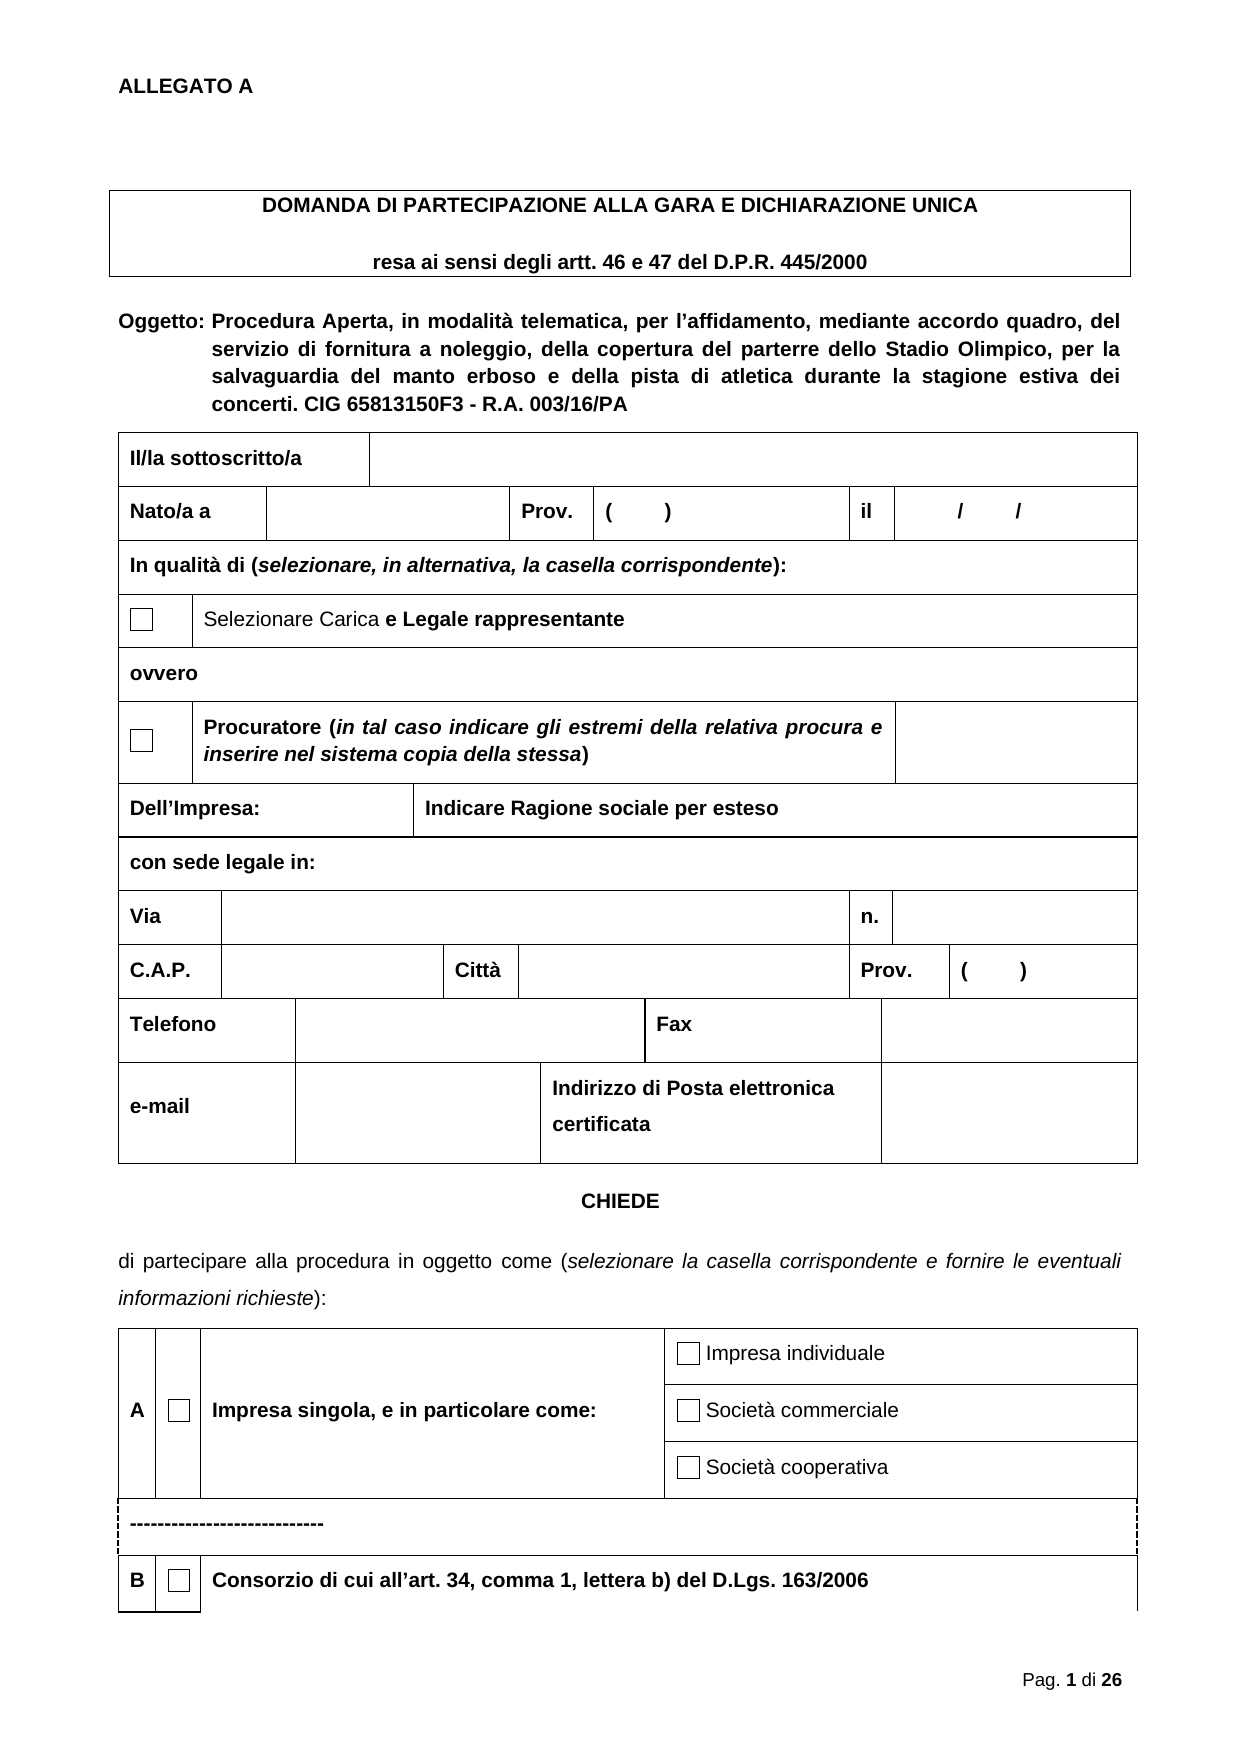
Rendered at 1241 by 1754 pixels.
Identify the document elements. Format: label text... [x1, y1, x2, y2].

table_cell [119, 702, 192, 782]
table_cell Procuratore (in tal caso indicare gli estremi della relativa procura e inserire nel sistema copia della stessa) [193, 702, 895, 782]
table_cell e-mail [119, 1063, 295, 1162]
text resa ai sensi degli artt. 46 e 47 del D.P.R. 445/2000 [110, 246, 1130, 276]
text di partecipare alla procedura in oggetto come (selezionare la casella corrispondente e fornire le eventuali informazioni richieste): [118, 1249, 1122, 1309]
table_cell Prov. [850, 945, 949, 998]
table_cell C.A.P. [119, 945, 221, 998]
table_cell [156, 1556, 200, 1611]
table_cell / / [895, 487, 1137, 539]
table_cell [882, 1063, 1137, 1162]
table_cell Società commerciale [665, 1385, 1137, 1441]
table_cell [296, 1063, 540, 1162]
table_cell n. [850, 891, 892, 944]
table_cell Nato/a a [119, 487, 266, 539]
table_cell B [119, 1556, 155, 1611]
text DOMANDA DI PARTECIPAZIONE ALLA GARA E DICHIARAZIONE UNICA [110, 191, 1130, 217]
table_cell Città [444, 945, 518, 998]
table_header Il/la sottoscritto/a [119, 433, 369, 486]
table_cell e Legale rappresentante [193, 595, 1137, 647]
table_header [370, 433, 1137, 486]
table_cell [896, 702, 1137, 782]
table_header Impresa singola, e in particolare come: [201, 1329, 664, 1498]
table_cell [882, 999, 1137, 1062]
table_cell [222, 945, 443, 998]
table_cell [296, 999, 644, 1062]
table_cell [267, 487, 509, 539]
table_cell [893, 891, 1137, 944]
table_cell Via [119, 891, 221, 944]
table_cell Dell’Impresa: [119, 784, 413, 836]
table_cell Fax [646, 999, 881, 1062]
table_cell con sede legale in: [119, 838, 1137, 890]
text CHIEDE [118, 1188, 1122, 1212]
table_cell [222, 891, 849, 944]
table_cell Società cooperativa [665, 1442, 1137, 1498]
table_cell [119, 595, 192, 647]
table_header [156, 1329, 200, 1498]
table_cell [519, 945, 849, 998]
table_cell ( ) [594, 487, 849, 539]
table_cell il [850, 487, 894, 539]
table_header A [119, 1329, 155, 1498]
table_cell Telefono [119, 999, 295, 1062]
table_cell ( ) [950, 945, 1137, 998]
table_cell ---------------------------- [118, 1499, 1137, 1554]
table_cell Consorzio di cui all’art. 34, comma 1, lettera b) del D.Lgs. 163/2006 [201, 1556, 1137, 1611]
table_cell Indirizzo di Posta elettronica certificata [541, 1063, 881, 1162]
table_cell Prov. [510, 487, 593, 539]
table_cell Indicare Ragione sociale per esteso [414, 784, 1137, 836]
table_cell ovvero [119, 648, 1137, 701]
table_header Impresa individuale [665, 1329, 1137, 1384]
text Oggetto: Procedura Aperta, in modalità telematica, per l’affidamento, mediante accordo quadro, del servizio di fornitura a noleggio, della copertura del parterre dello Stadio Olimpico, per la salvaguardia del manto erboso e della pista di atletica durante la stagione estiva dei concerti. CIG 65813150F3 - R.A. 003/16/PA [118, 309, 1122, 416]
table_cell In qualità di (selezionare, in alternativa, la casella corrispondente): [119, 541, 1137, 593]
